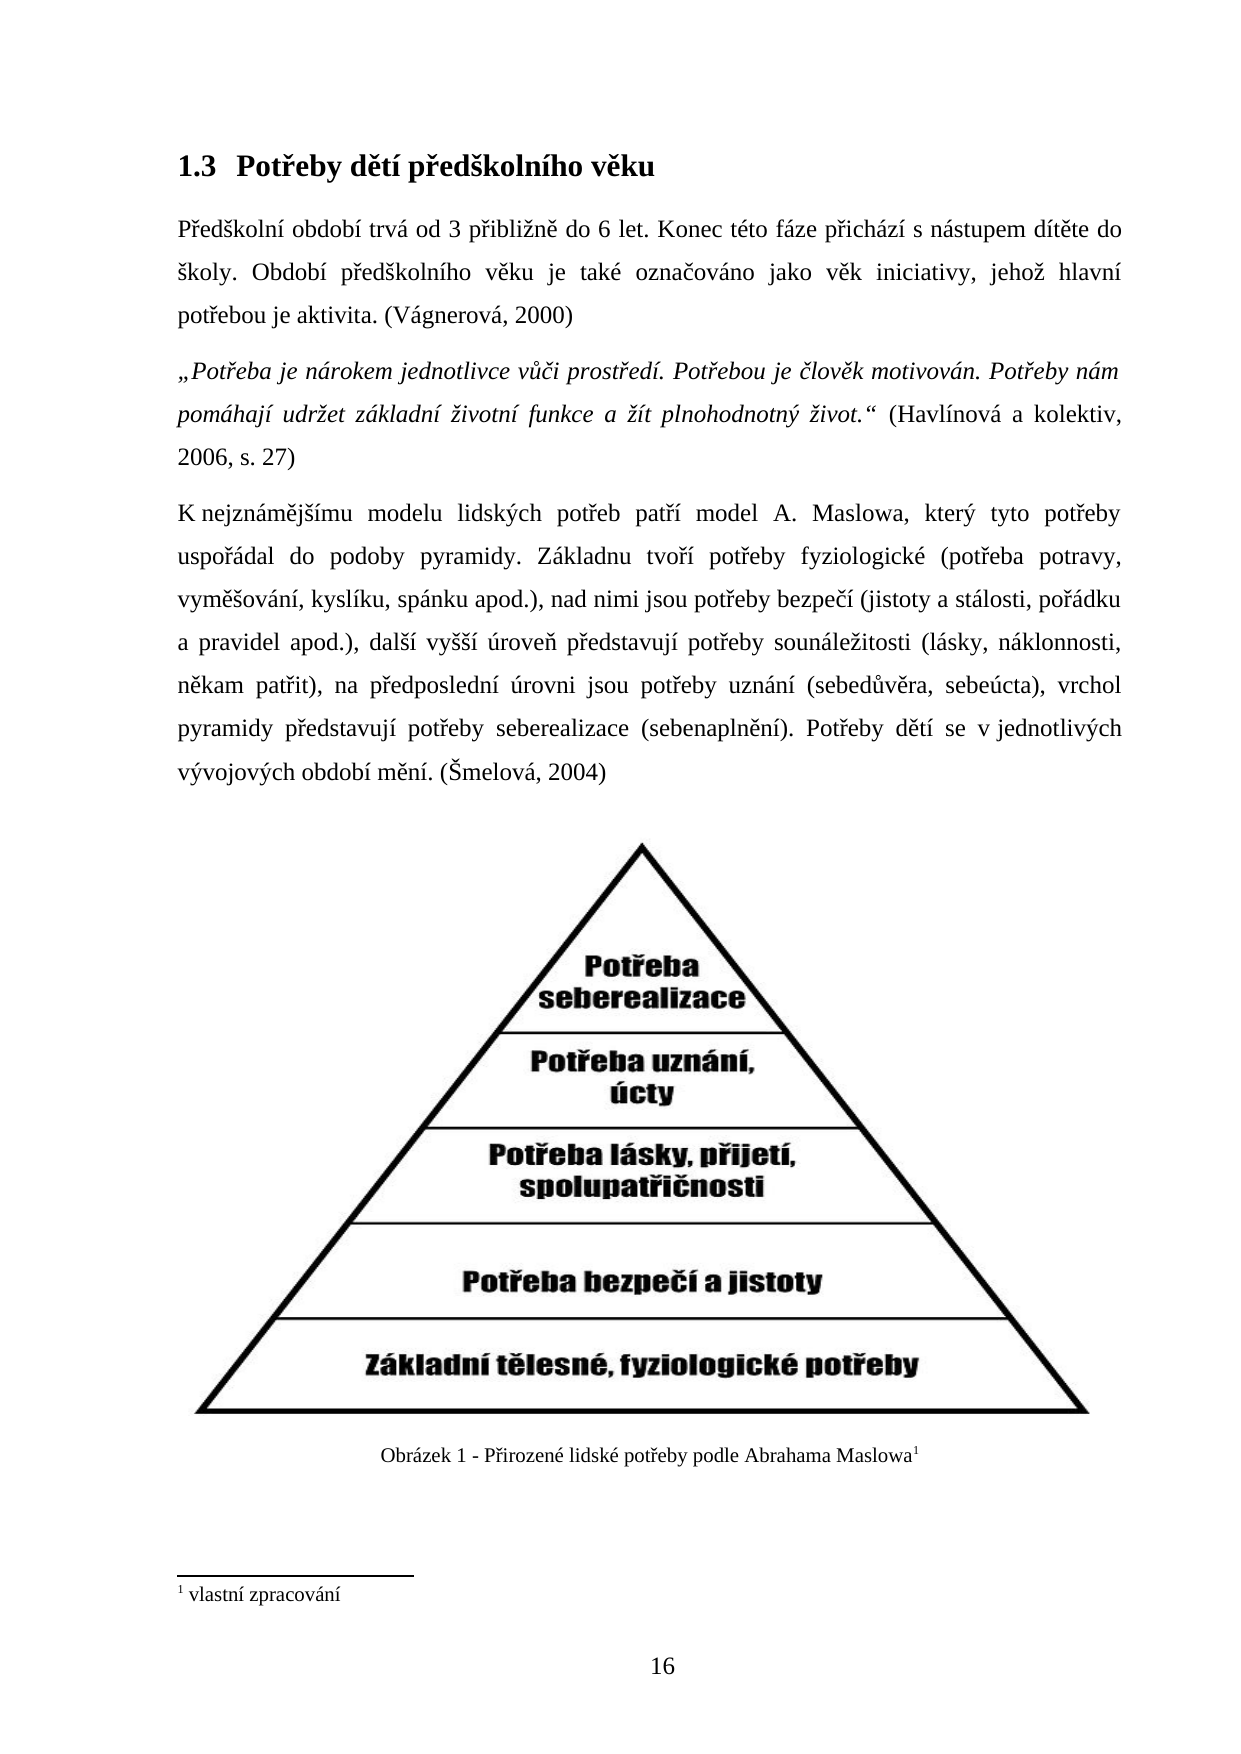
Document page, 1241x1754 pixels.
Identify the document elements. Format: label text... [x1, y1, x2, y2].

text Předškolní období trvá od 3 přibližně do 6 let. Konec této fáze přichází s nástupem dítěte do školy. Období předškolního věku je také označováno jako věk iniciativy, jehož hlavní potřebou je aktivita. (Vágnerová, 2000) [177, 214, 1122, 329]
text Obrázek 1 - Přirozené lidské potřeby podle Abrahama Maslowa [177, 1443, 1122, 1467]
subtitle Potřeby dětí předškolního věku [177, 148, 1122, 184]
picture [177, 812, 1117, 1417]
text K nejznámějšímu modelu lidských potřeb patří model A. Maslowa, který tyto potřeby uspořádal do podoby pyramidy. Základnu tvoří potřeby fyziologické (potřeba potravy, vyměšování, kyslíku, spánku apod.), nad nimi jsou potřeby bezpečí (jistoty a stálosti, pořádku a pravidel apod.), další vyšší úroveň představují potřeby sounáležitosti (lásky, náklonnosti, někam patřit), na předposlední úrovni jsou potřeby uznání (sebedůvěra, sebeúcta), vrchol pyramidy představují potřeby seberealizace (sebenaplnění). Potřeby dětí se v jednotlivých vývojových období mění. (Šmelová, 2004) [177, 498, 1122, 785]
text „Potřeba je nárokem jednotlivce vůči prostředí. Potřebou je člověk motivován. Potřeby nám pomáhají udržet základní životní funkce a žít plnohodnotný život.“ (Havlínová a kolektiv, 2006, s. 27) [177, 356, 1122, 471]
